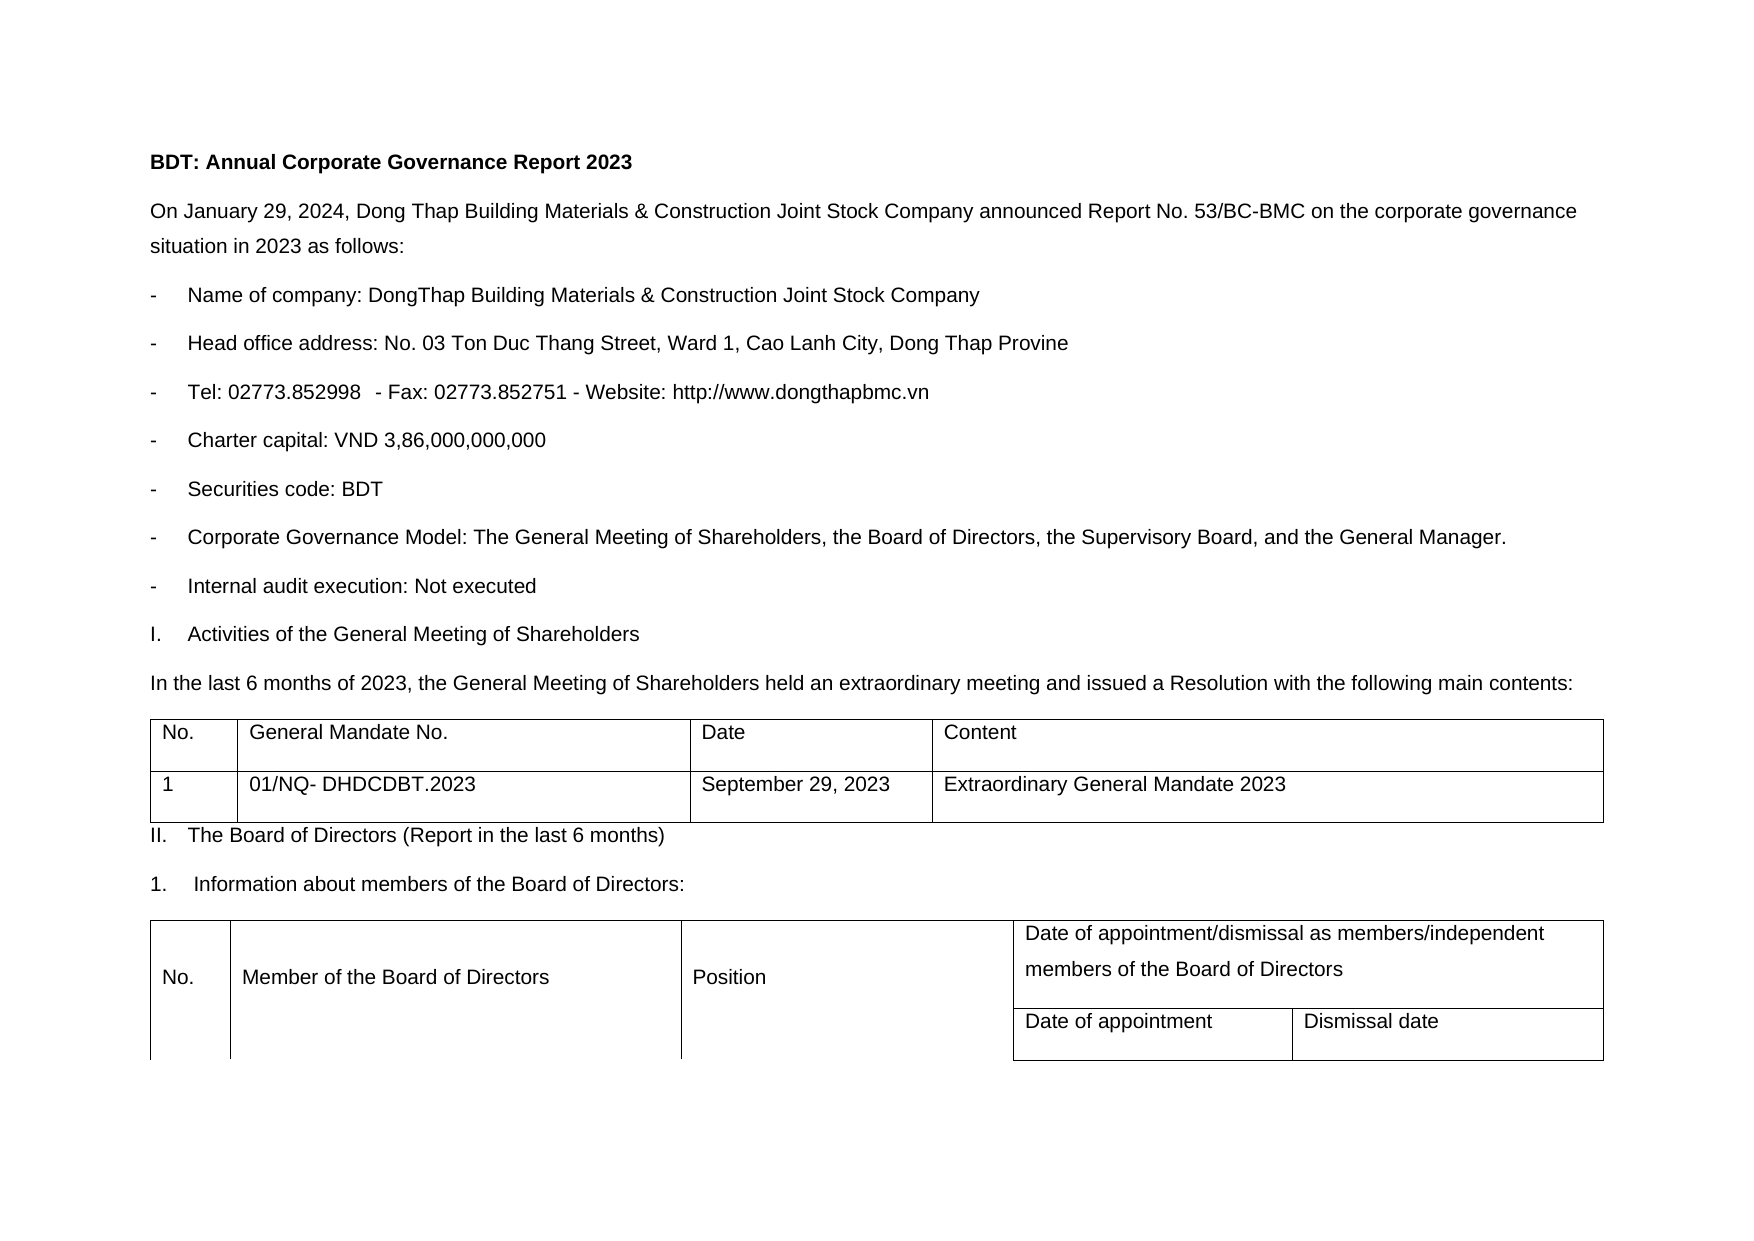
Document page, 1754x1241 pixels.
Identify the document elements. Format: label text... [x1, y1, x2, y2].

list Head office address: No. 03 Ton Duc Thang Street, Ward 1, Cao Lanh City, Dong Thap Provine [150, 331, 1604, 355]
table_cell Extraordinary General Mandate 2023 [933, 772, 1603, 822]
list Activities of the General Meeting of Shareholders [150, 622, 1604, 646]
table_header Position [681, 921, 1013, 1060]
table_header Content [933, 720, 1603, 771]
table_cell Date of appointment [1014, 1009, 1292, 1060]
list Charter capital: VND 3,86,000,000,000 [150, 428, 1604, 452]
text In the last 6 months of 2023, the General Meeting of Shareholders held an extraordinary meeting and issued a Resolution with the following main contents: [150, 670, 1604, 694]
list Information about members of the Board of Directors: [150, 872, 1604, 896]
list Name of company: DongThap Building Materials & Construction Joint Stock Company [150, 283, 1604, 307]
table_header No. [151, 720, 237, 771]
table_header Member of the Board of Directors [231, 921, 681, 1060]
table_header Date [691, 720, 932, 771]
list Internal audit execution: Not executed [150, 573, 1604, 597]
list Corporate Governance Model: The General Meeting of Shareholders, the Board of Directors, the Supervisory Board, and the General Manager. [150, 525, 1604, 549]
list Securities code: BDT [150, 477, 1604, 501]
table_cell 01/NQ- DHDCDBT.2023 [238, 772, 690, 822]
table_header General Mandate No. [238, 720, 690, 771]
list Tel: 02773.852998 - Fax: 02773.852751 - Website: http://www.dongthapbmc.vn [150, 380, 1604, 404]
table_header No. [151, 921, 231, 1060]
table_cell Dismissal date [1293, 1009, 1603, 1060]
table_cell 1 [151, 772, 237, 822]
text On January 29, 2024, Dong Thap Building Materials & Construction Joint Stock Company announced Report No. 53/BC-BMC on the corporate governance situation in 2023 as follows: [150, 198, 1604, 258]
table_cell September 29, 2023 [691, 772, 932, 822]
table_header Date of appointment/dismissal as members/independent members of the Board of Directors [1014, 921, 1603, 1008]
list The Board of Directors (Report in the last 6 months) [150, 823, 1604, 847]
text BDT: Annual Corporate Governance Report 2023 [150, 150, 1604, 174]
